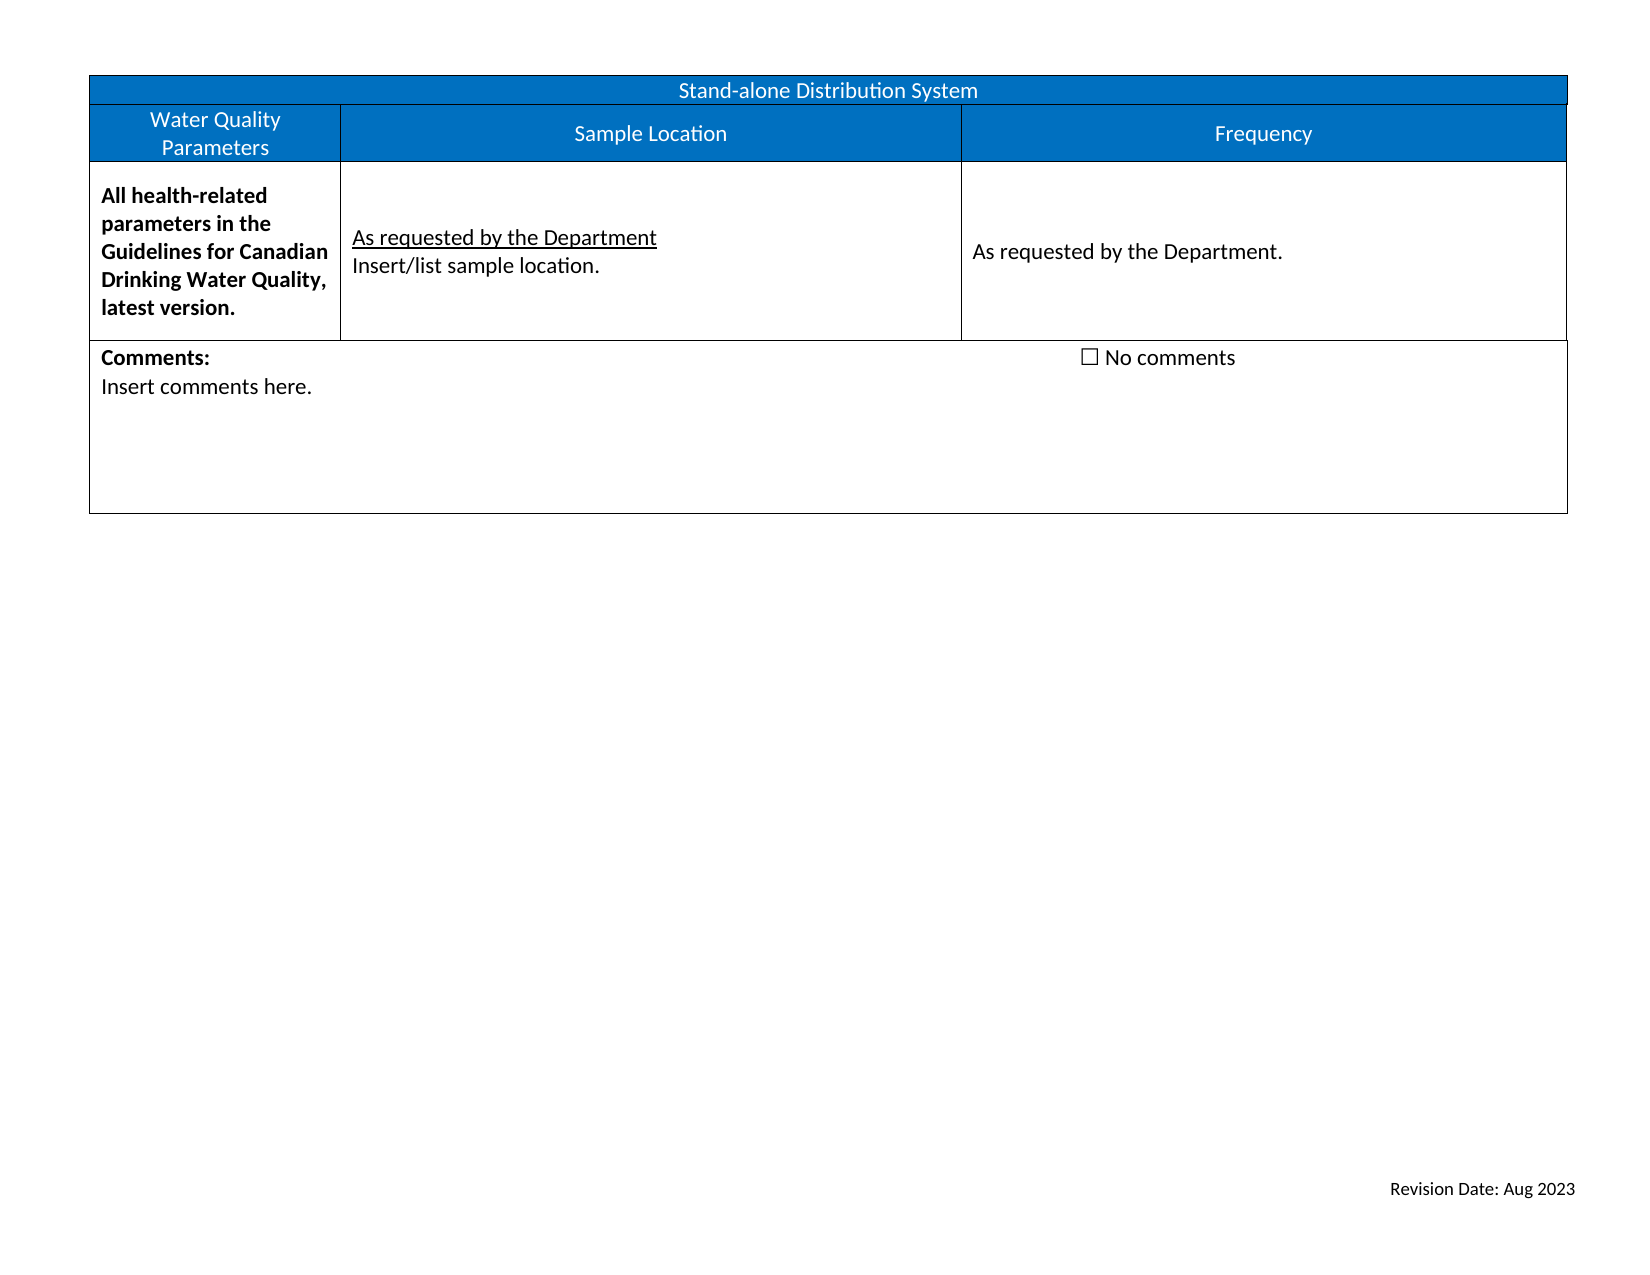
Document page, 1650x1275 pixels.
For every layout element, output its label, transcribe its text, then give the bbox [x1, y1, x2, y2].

table_header Stand-alone Distribution System [90, 76, 1567, 104]
table_cell Water Quality Parameters [90, 105, 340, 161]
table_cell Comments: No comments [90, 341, 1567, 512]
table_cell Sample Location [341, 105, 961, 161]
table_cell Frequency [962, 105, 1566, 161]
table_cell All health-related parameters in the Guidelines for Canadian Drinking Water Quality, latest version. [90, 162, 340, 340]
table_cell As requested by the Department [341, 162, 961, 340]
